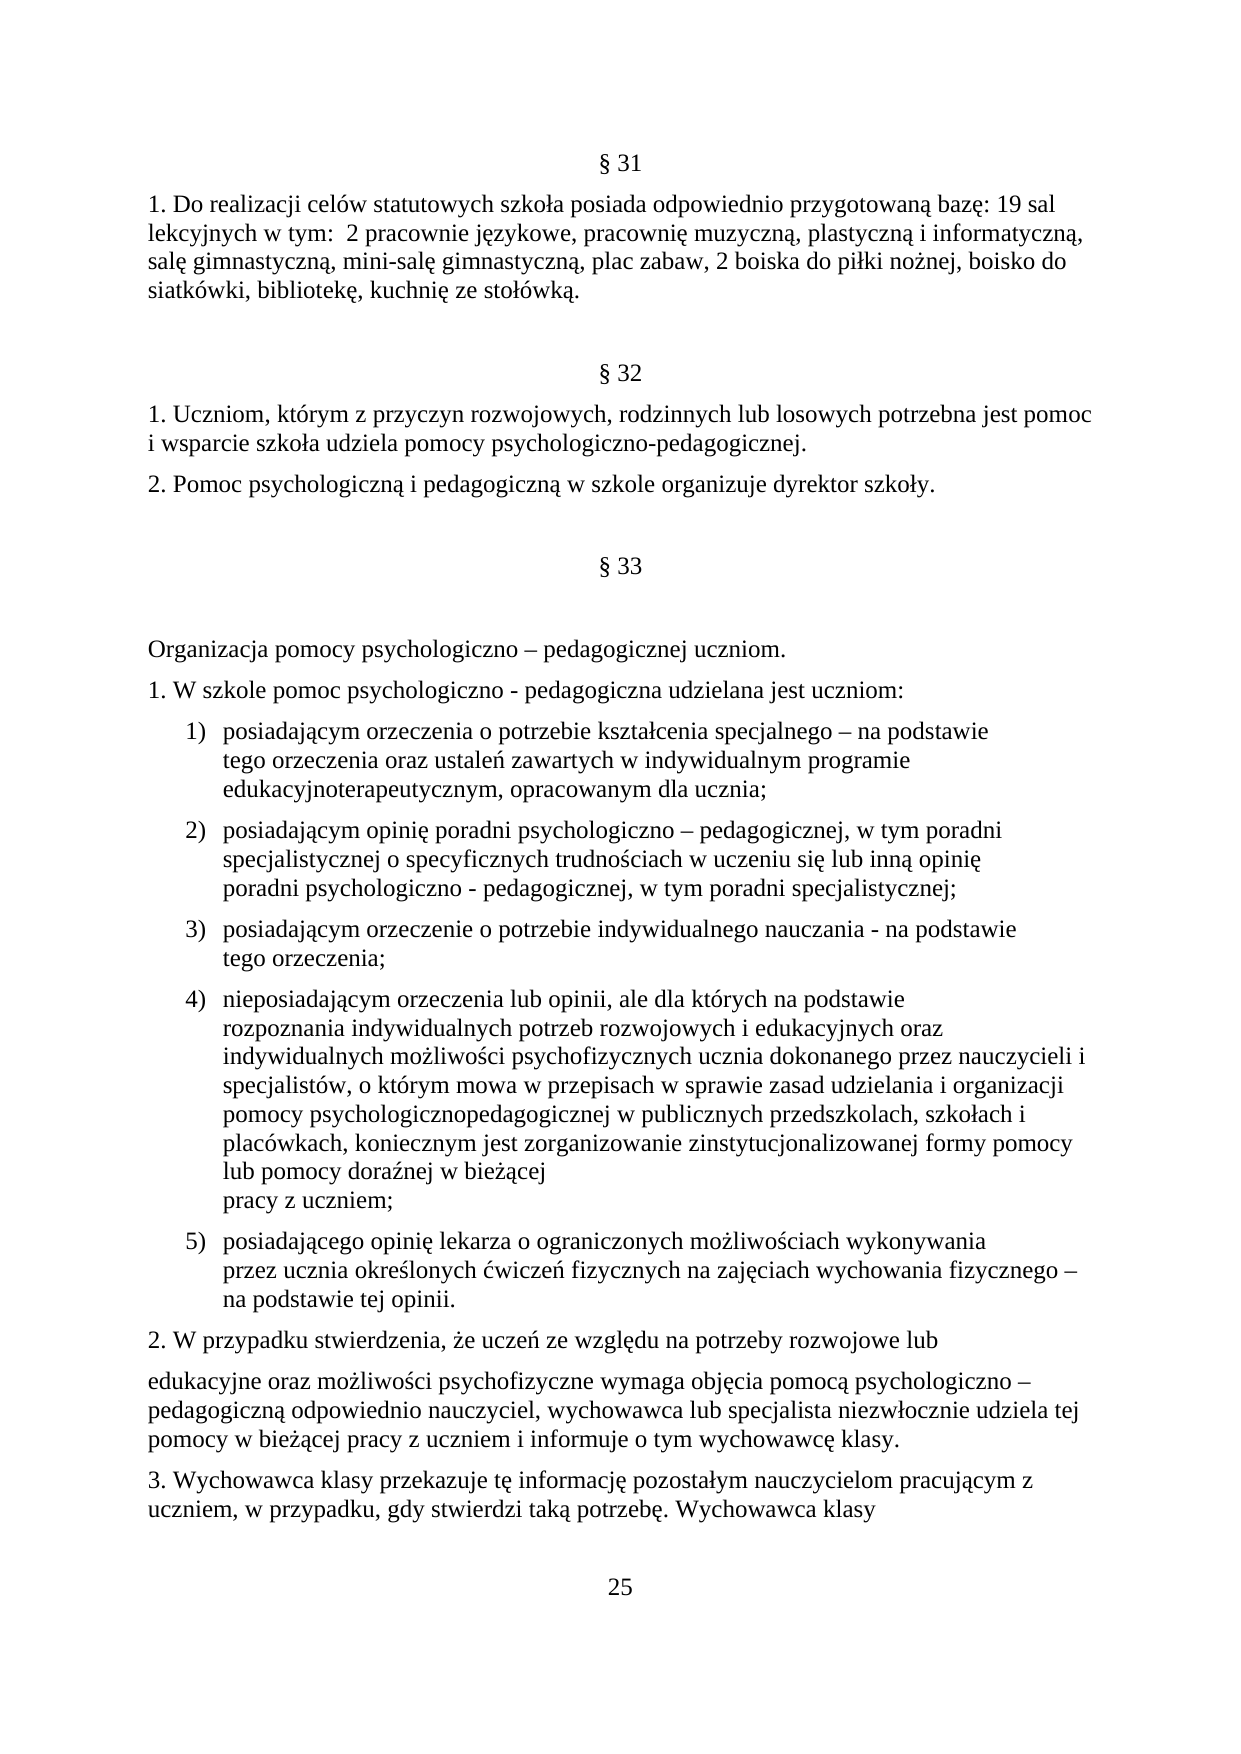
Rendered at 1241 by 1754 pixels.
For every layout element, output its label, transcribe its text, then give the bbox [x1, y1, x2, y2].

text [148, 1465, 1093, 1523]
text 2. Pomoc psychologiczną i pedagogiczną w szkole organizuje dyrektor szkoły. [148, 469, 1093, 498]
text 1. W szkole pomoc psychologiczno - pedagogiczna udzielana jest uczniom: [148, 675, 1093, 704]
text 1. Uczniom, którym z przyczyn rozwojowych, rodzinnych lub losowych potrzebna jest pomoc i wsparcie szkoła udziela pomocy psychologiczno-pedagogicznej. [148, 399, 1093, 456]
list posiadającego opinię lekarza o ograniczonych możliwościach wykonywania przez ucznia określonych ćwiczeń fizycznych na zajęciach wychowania fizycznego – na podstawie tej opinii. [185, 1226, 1093, 1313]
text 1. Do realizacji celów statutowych szkoła posiada odpowiednio przygotowaną bazę: 19 sal lekcyjnych w tym: 2 pracownie językowe, pracownię muzyczną, plastyczną i informatyczną, salę gimnastyczną, mini-salę gimnastyczną, plac zabaw, 2 boiska do piłki nożnej, boisko do siatkówki, bibliotekę, kuchnię ze stołówką. [148, 189, 1093, 304]
text § 31 [148, 148, 1093, 176]
list nieposiadającym orzeczenia lub opinii, ale dla których na podstawie rozpoznania indywidualnych potrzeb rozwojowych i edukacyjnych oraz indywidualnych możliwości psychofizycznych ucznia dokonanego przez nauczycieli i specjalistów, o którym mowa w przepisach w sprawie zasad udzielania i organizacji pomocy psychologicznopedagogicznej w publicznych przedszkolach, szkołach i placówkach, koniecznym jest zorganizowanie zinstytucjonalizowanej formy pomocy lub pomocy doraźnej w bieżącej pracy z uczniem; [185, 984, 1093, 1214]
text Organizacja pomocy psychologiczno – pedagogicznej uczniom. [148, 634, 1093, 663]
list posiadającym orzeczenia o potrzebie kształcenia specjalnego – na podstawie tego orzeczenia oraz ustaleń zawartych w indywidualnym programie edukacyjnoterapeutycznym, opracowanym dla ucznia; [185, 716, 1093, 803]
text § 32 [148, 358, 1093, 386]
text edukacyjne oraz możliwości psychofizyczne wymaga objęcia pomocą psychologiczno – pedagogiczną odpowiednio nauczyciel, wychowawca lub specjalista niezwłocznie udziela tej pomocy w bieżącej pracy z uczniem i informuje o tym wychowawcę klasy. [148, 1366, 1093, 1453]
list posiadającym opinię poradni psychologiczno – pedagogicznej, w tym poradni specjalistycznej o specyficznych trudnościach w uczeniu się lub inną opinię poradni psychologiczno - pedagogicznej, w tym poradni specjalistycznej; [185, 815, 1093, 901]
list posiadającym orzeczenie o potrzebie indywidualnego nauczania - na podstawie tego orzeczenia; [185, 914, 1093, 971]
text 2. W przypadku stwierdzenia, że uczeń ze względu na potrzeby rozwojowe lub [148, 1325, 1093, 1354]
text § 33 [148, 551, 1093, 580]
